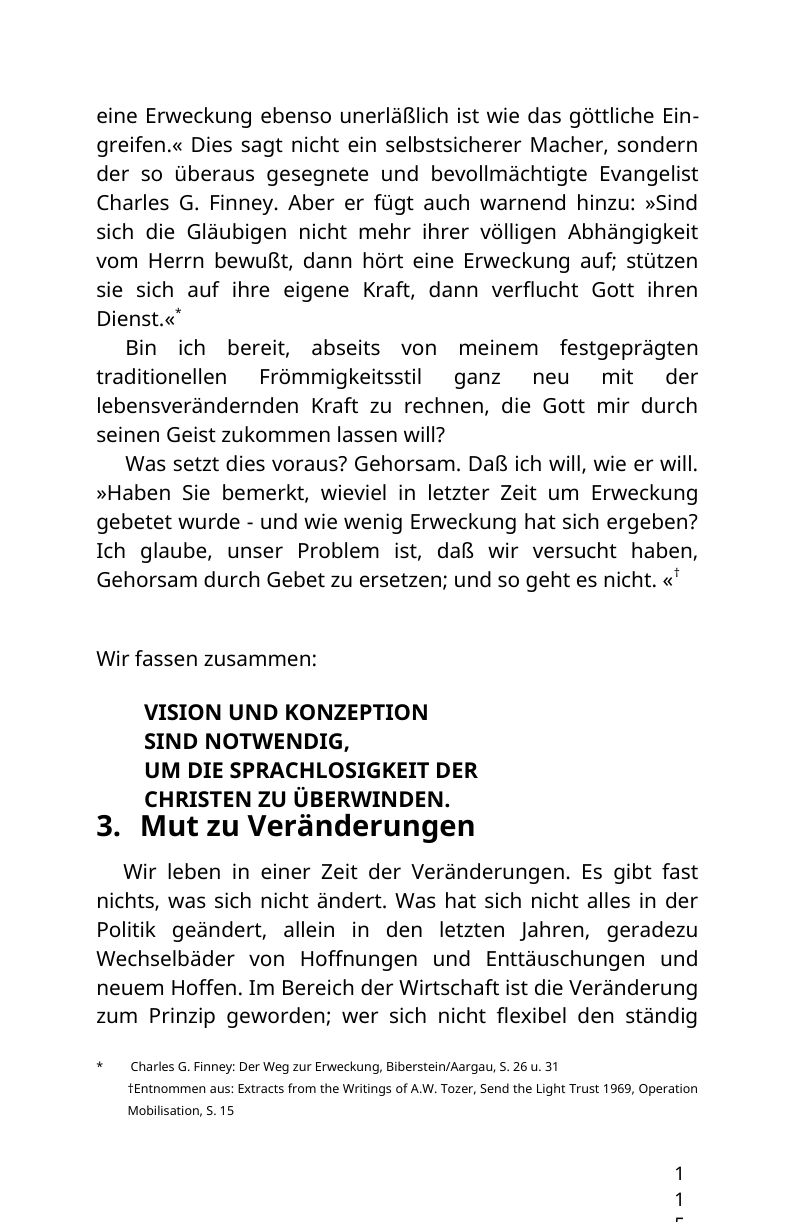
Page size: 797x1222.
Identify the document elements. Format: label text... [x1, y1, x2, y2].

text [96, 856, 699, 1030]
text UM DIE SPRACHLOSIGKEIT DER CHRISTEN ZU ÜBERWINDEN. [144, 756, 537, 813]
text VISION UND KONZEPTION SIND NOTWENDIG, [144, 698, 455, 756]
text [96, 101, 699, 332]
text Wir fassen zusammen: [96, 650, 699, 671]
subtitle Mut zu Veränderungen [96, 813, 699, 843]
text Bin ich bereit, abseits von meinem festgeprägten traditionellen Frömmigkeitsstil ganz neu mit der lebensverändernden Kraft zu rechnen, die Gott mir durch seinen Geist zukommen lassen will? [96, 332, 699, 448]
text Was setzt dies voraus? Gehorsam. Daß ich will, wie er will. »Haben Sie bemerkt, wieviel in letzter Zeit um Erweckung gebetet wurde - und wie wenig Erweckung hat sich ergeben? Ich glaube, unser Problem ist, daß wir versucht haben, Gehorsam durch Gebet zu ersetzen; und so geht es nicht. « [96, 448, 699, 593]
